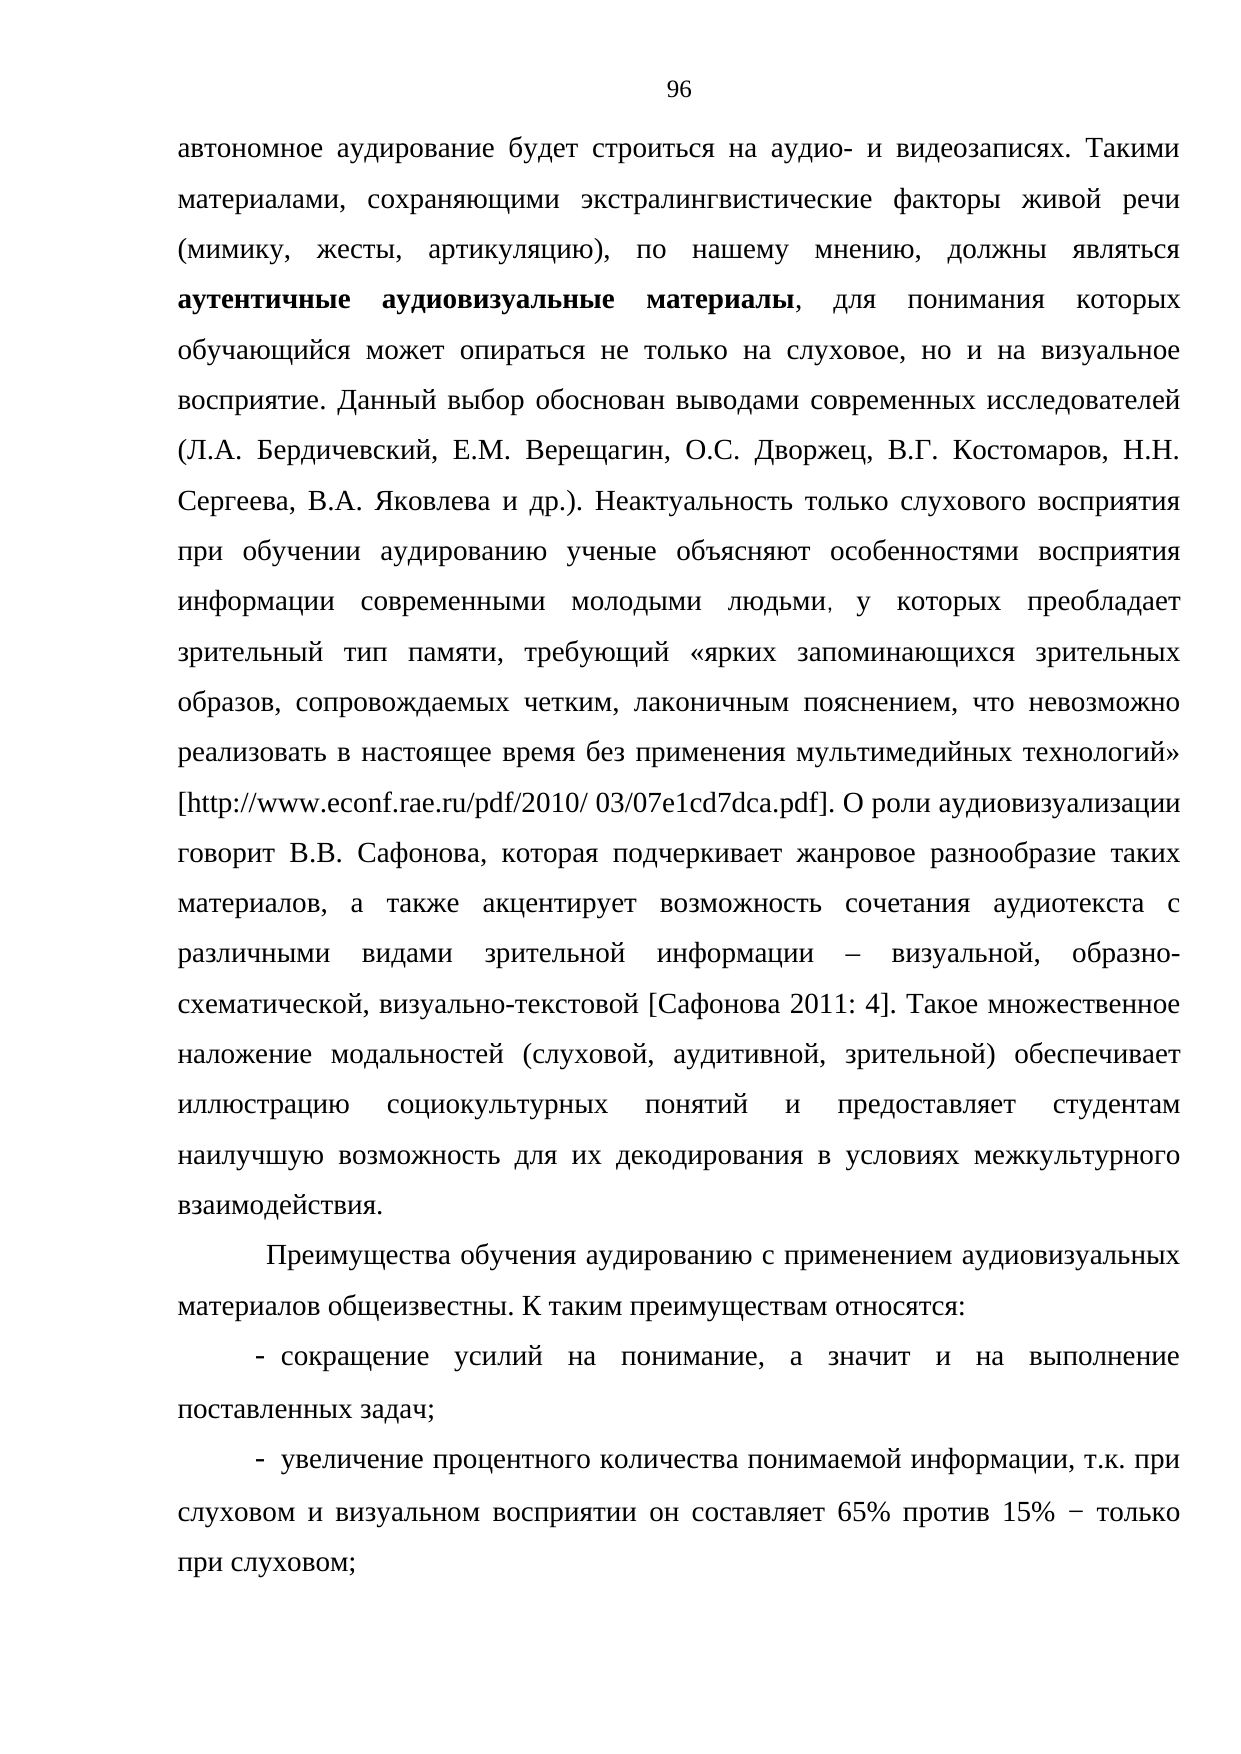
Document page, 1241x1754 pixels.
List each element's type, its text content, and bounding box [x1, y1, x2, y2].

list увеличение процентного количества понимаемой информации, т.к. при слуховом и визуальном восприятии он составляет 65% против 15% − только при слуховом; [177, 1441, 1181, 1578]
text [177, 131, 1181, 1221]
text Преимущества обучения аудированию с применением аудиовизуальных материалов общеизвестны. К таким преимуществам относятся: [177, 1237, 1181, 1321]
list сокращение усилий на понимание, а значит и на выполнение поставленных задач; [177, 1338, 1181, 1424]
